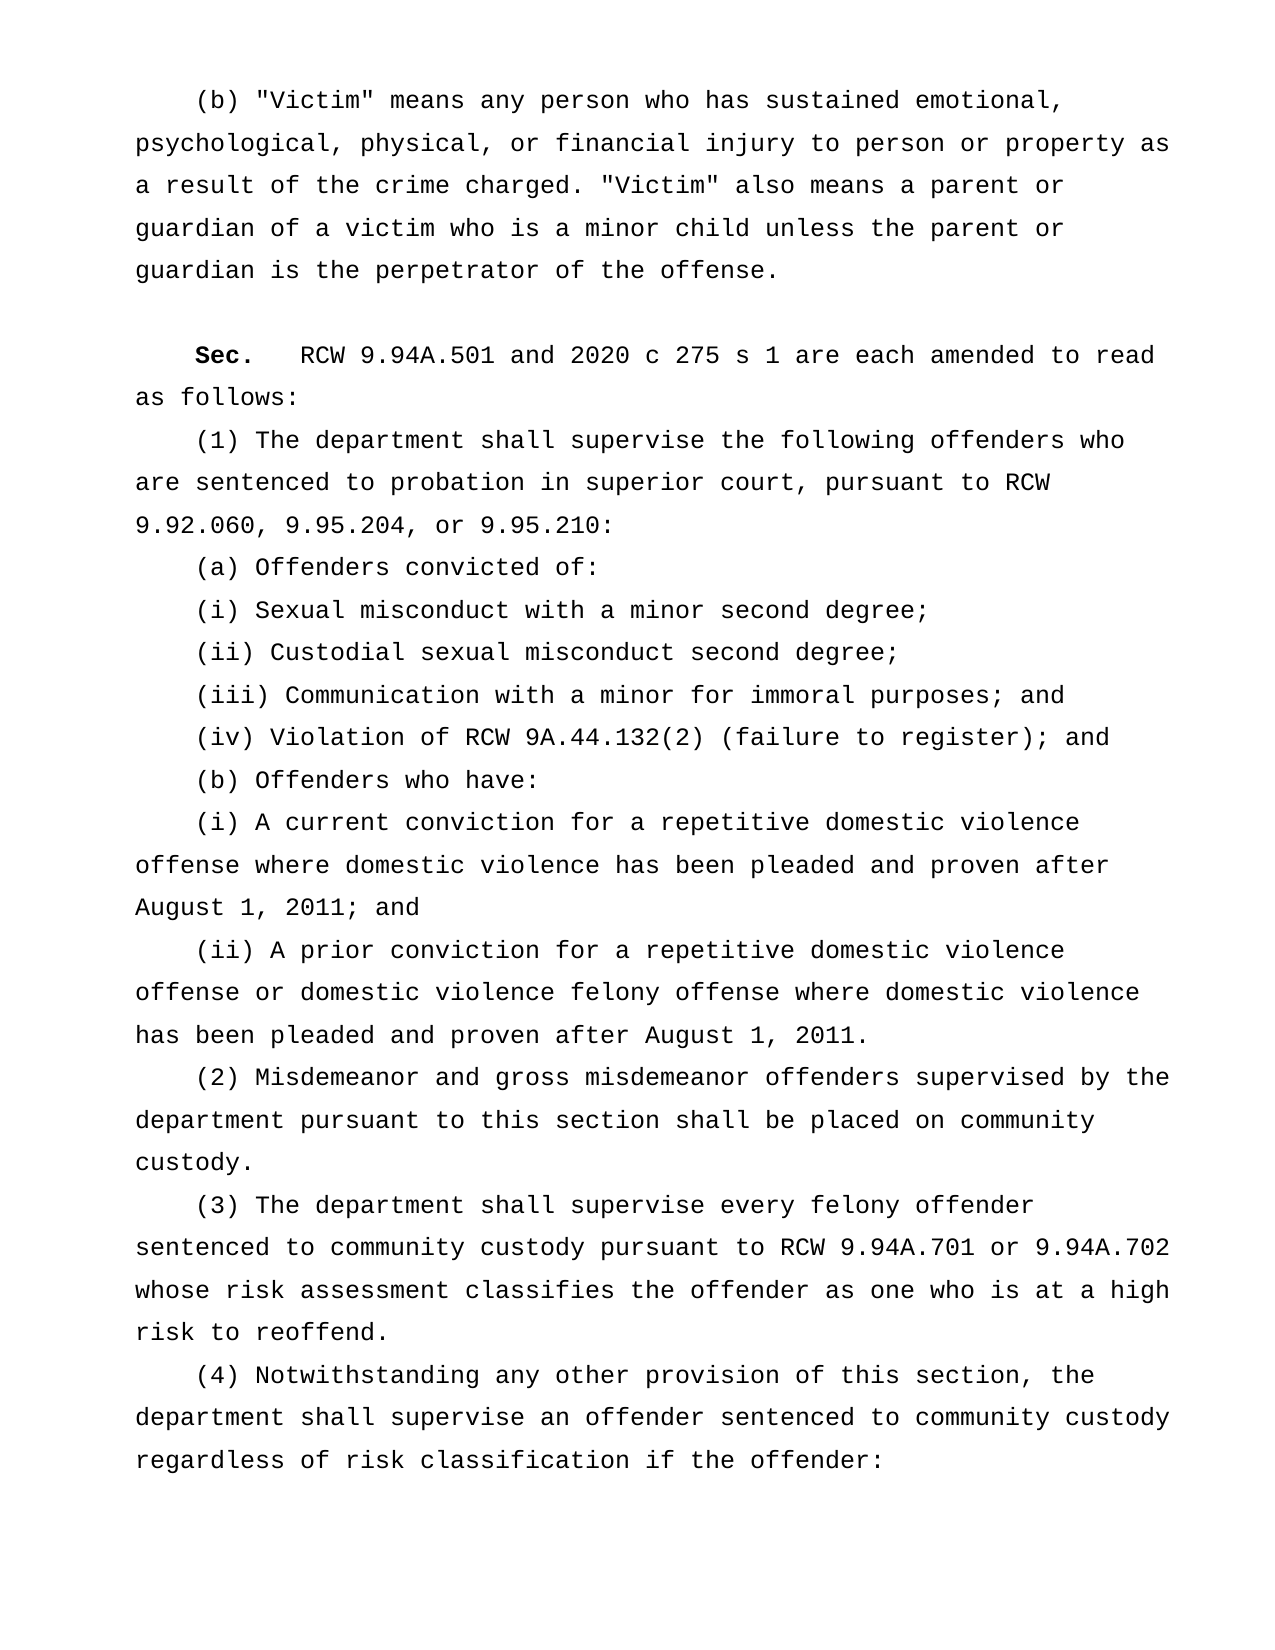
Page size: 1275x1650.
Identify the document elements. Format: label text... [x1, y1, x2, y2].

text Sec. RCW 9.94A.501 and 2020 c 275 s 1 are each amended to read as follows: [135, 329, 1170, 414]
text (4) Notwithstanding any other provision of this section, the department shall supervise an offender sentenced to community custody regardless of risk classification if the offender: [135, 1349, 1170, 1477]
text (iii) Communication with a minor for immoral purposes; and [135, 669, 1170, 712]
text (b) Offenders who have: [135, 754, 1170, 797]
text (2) Misdemeanor and gross misdemeanor offenders supervised by the department pursuant to this section shall be placed on community custody. [135, 1052, 1170, 1179]
text (a) Offenders convicted of: [135, 542, 1170, 584]
text (1) The department shall supervise the following offenders who are sentenced to probation in superior court, pursuant to RCW 9.92.060, 9.95.204, or 9.95.210: [135, 414, 1170, 542]
text (b) "Victim" means any person who has sustained emotional, psychological, physical, or financial injury to person or property as a result of the crime charged. "Victim" also means a parent or guardian of a victim who is a minor child unless the parent or guardian is the perpetrator of the offense. [135, 75, 1170, 287]
text (ii) A prior conviction for a repetitive domestic violence offense or domestic violence felony offense where domestic violence has been pleaded and proven after August 1, 2011. [135, 924, 1170, 1052]
text (i) Sexual misconduct with a minor second degree; [135, 584, 1170, 627]
text (3) The department shall supervise every felony offender sentenced to community custody pursuant to RCW 9.94A.701 or 9.94A.702 whose risk assessment classifies the offender as one who is at a high risk to reoffend. [135, 1179, 1170, 1349]
text (ii) Custodial sexual misconduct second degree; [135, 627, 1170, 669]
text (iv) Violation of RCW 9A.44.132(2) (failure to register); and [135, 712, 1170, 754]
text (i) A current conviction for a repetitive domestic violence offense where domestic violence has been pleaded and proven after August 1, 2011; and [135, 797, 1170, 924]
